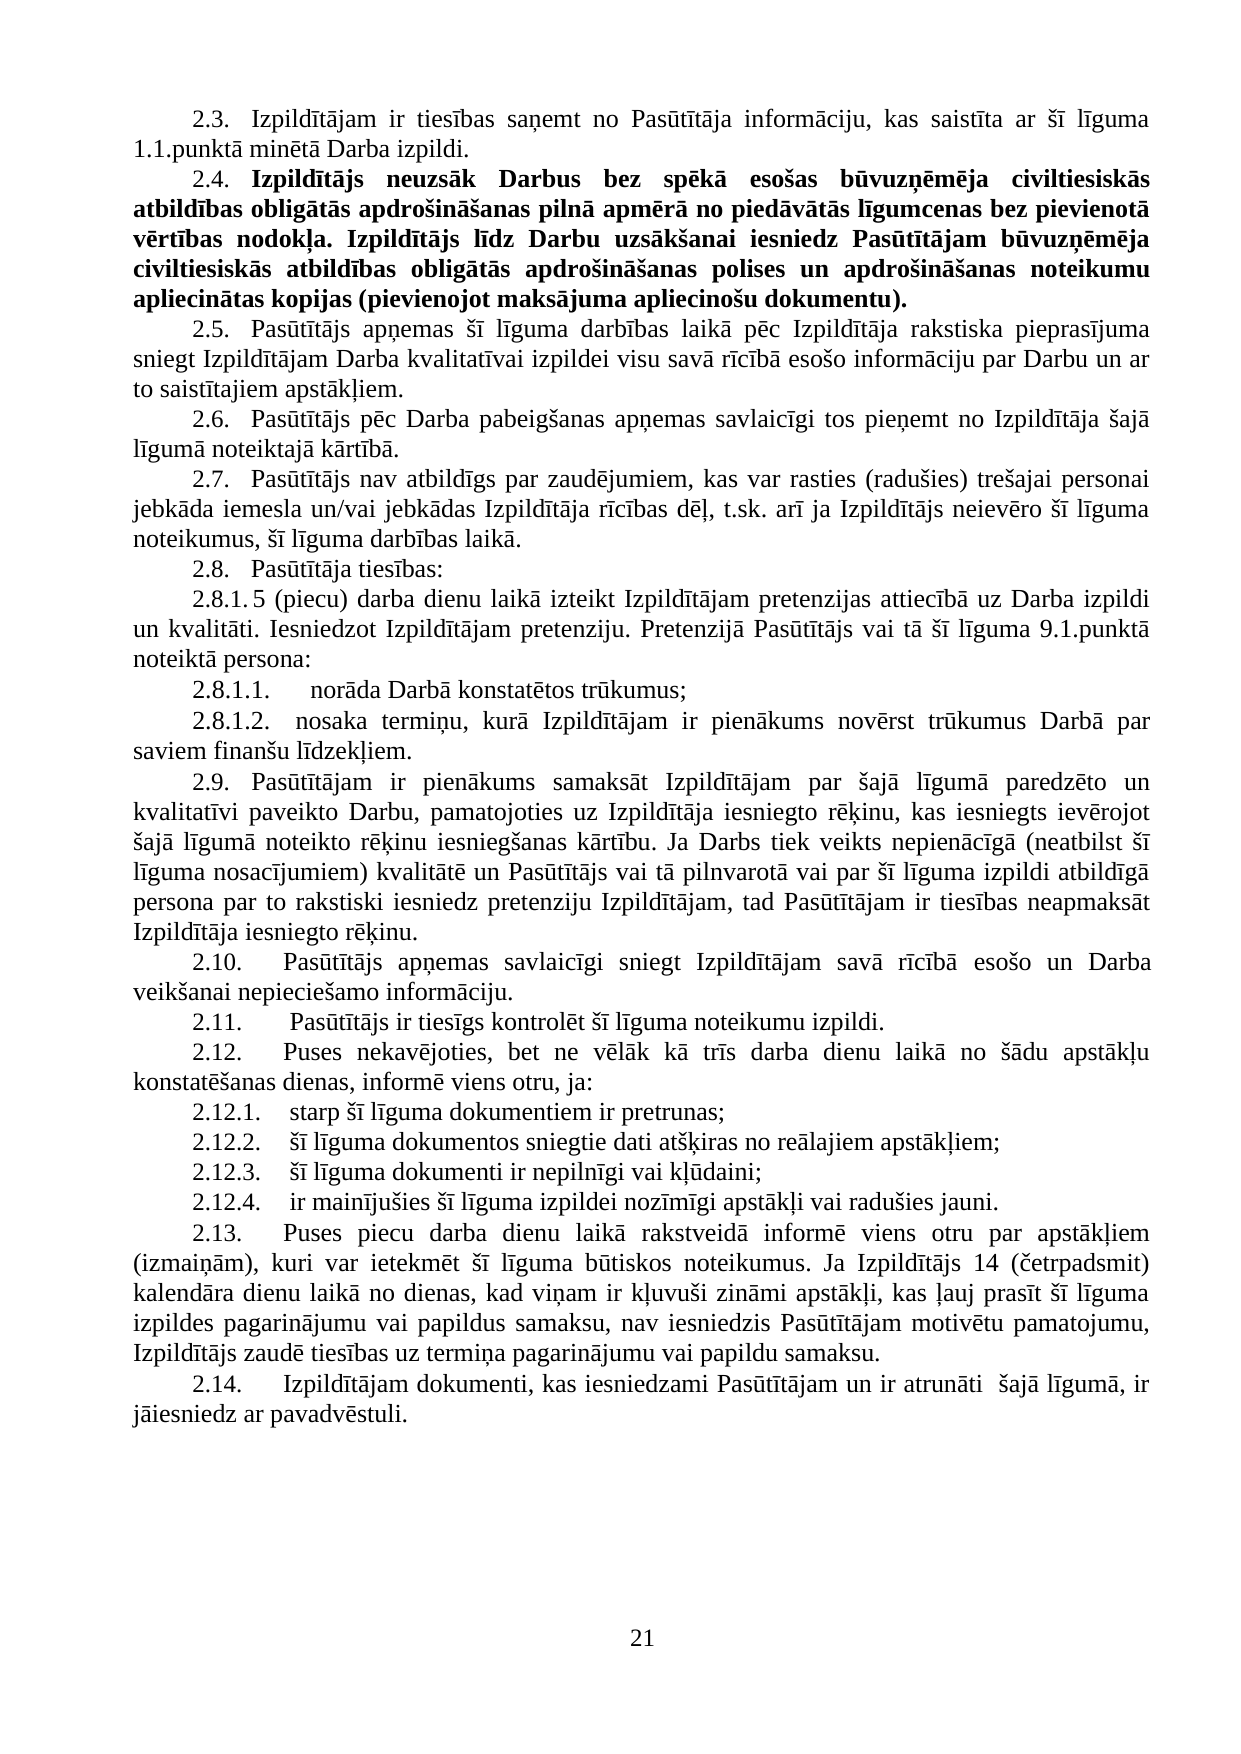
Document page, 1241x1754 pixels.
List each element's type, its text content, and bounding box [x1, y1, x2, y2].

list Izpildītājam ir tiesības saņemt no Pasūtītāja informāciju, kas saistīta ar šī līguma 1.1.punktā minētā Darba izpildi. [133, 103, 1152, 163]
list Pasūtītājs pēc Darba pabeigšanas apņemas savlaicīgi tos pieņemt no Izpildītāja šajā līgumā noteiktajā kārtībā. [133, 403, 1152, 463]
list Pasūtītājs apņemas šī līguma darbības laikā pēc Izpildītāja rakstiska pieprasījuma sniegt Izpildītājam Darba kvalitatīvai izpildei visu savā rīcībā esošo informāciju par Darbu un ar to saistītajiem apstākļiem. [133, 313, 1152, 403]
list Pasūtītājs ir tiesīgs kontrolēt šī līguma noteikumu izpildi. [133, 1006, 1152, 1036]
list šī līguma dokumenti ir nepilnīgi vai kļūdaini; [133, 1156, 1152, 1186]
list šī līguma dokumentos sniegtie dati atšķiras no reālajiem apstākļiem; [133, 1126, 1152, 1156]
list norāda Darbā konstatētos trūkumus; [133, 674, 1152, 704]
list Izpildītājam dokumenti, kas iesniedzami Pasūtītājam un ir atrunāti šajā līgumā, ir jāiesniedz ar pavadvēstuli. [133, 1368, 1152, 1428]
list Pasūtītāja tiesības: [133, 553, 1152, 583]
list ir mainījušies šī līguma izpildei nozīmīgi apstākļi vai radušies jauni. [192, 1186, 1152, 1216]
list Pasūtītājs nav atbildīgs par zaudējumiem, kas var rasties (radušies) trešajai personai jebkāda iemesla un/vai jebkādas Izpildītāja rīcības dēļ, t.sk. arī ja Izpildītājs neievēro šī līguma noteikumus, šī līguma darbības laikā. [133, 463, 1152, 553]
list 5 (piecu) darba dienu laikā izteikt Izpildītājam pretenzijas attiecībā uz Darba izpildi un kvalitāti. Iesniedzot Izpildītājam pretenziju. Pretenzijā Pasūtītājs vai tā šī līguma 9.1.punktā noteiktā persona: [133, 583, 1152, 673]
list Puses piecu darba dienu laikā rakstveidā informē viens otru par apstākļiem (izmaiņām), kuri var ietekmēt šī līguma būtiskos noteikumus. Ja Izpildītājs 14 (četrpadsmit) kalendāra dienu laikā no dienas, kad viņam ir kļuvuši zināmi apstākļi, kas ļauj prasīt šī līguma izpildes pagarinājumu vai papildus samaksu, nav iesniedzis Pasūtītājam motivētu pamatojumu, Izpildītājs zaudē tiesības uz termiņa pagarinājumu vai papildu samaksu. [133, 1217, 1152, 1367]
list Izpildītājs neuzsāk Darbus bez spēkā esošas būvuzņēmēja civiltiesiskās atbildības obligātās apdrošināšanas pilnā apmērā no piedāvātās līgumcenas bez pievienotā vērtības nodokļa. Izpildītājs līdz Darbu uzsākšanai iesniedz Pasūtītājam būvuzņēmēja civiltiesiskās atbildības obligātās apdrošināšanas polises un apdrošināšanas noteikumu apliecinātas kopijas (pievienojot maksājuma apliecinošu dokumentu). [133, 163, 1152, 313]
list Pasūtītājam ir pienākums samaksāt Izpildītājam par šajā līgumā paredzēto un kvalitatīvi paveikto Darbu, pamatojoties uz Izpildītāja iesniegto rēķinu, kas iesniegts ievērojot šajā līgumā noteikto rēķinu iesniegšanas kārtību. Ja Darbs tiek veikts nepienācīgā (neatbilst šī līguma nosacījumiem) kvalitātē un Pasūtītājs vai tā pilnvarotā vai par šī līguma izpildi atbildīgā persona par to rakstiski iesniedz pretenziju Izpildītājam, tad Pasūtītājam ir tiesības neapmaksāt Izpildītāja iesniegto rēķinu. [133, 766, 1152, 946]
list starp šī līguma dokumentiem ir pretrunas; [133, 1096, 1152, 1126]
list nosaka termiņu, kurā Izpildītājam ir pienākums novērst trūkumus Darbā par saviem finanšu līdzekļiem. [133, 705, 1152, 765]
list Puses nekavējoties, bet ne vēlāk kā trīs darba dienu laikā no šādu apstākļu konstatēšanas dienas, informē viens otru, ja: [133, 1036, 1152, 1096]
list Pasūtītājs apņemas savlaicīgi sniegt Izpildītājam savā rīcībā esošo un Darba veikšanai nepieciešamo informāciju. [133, 946, 1152, 1006]
